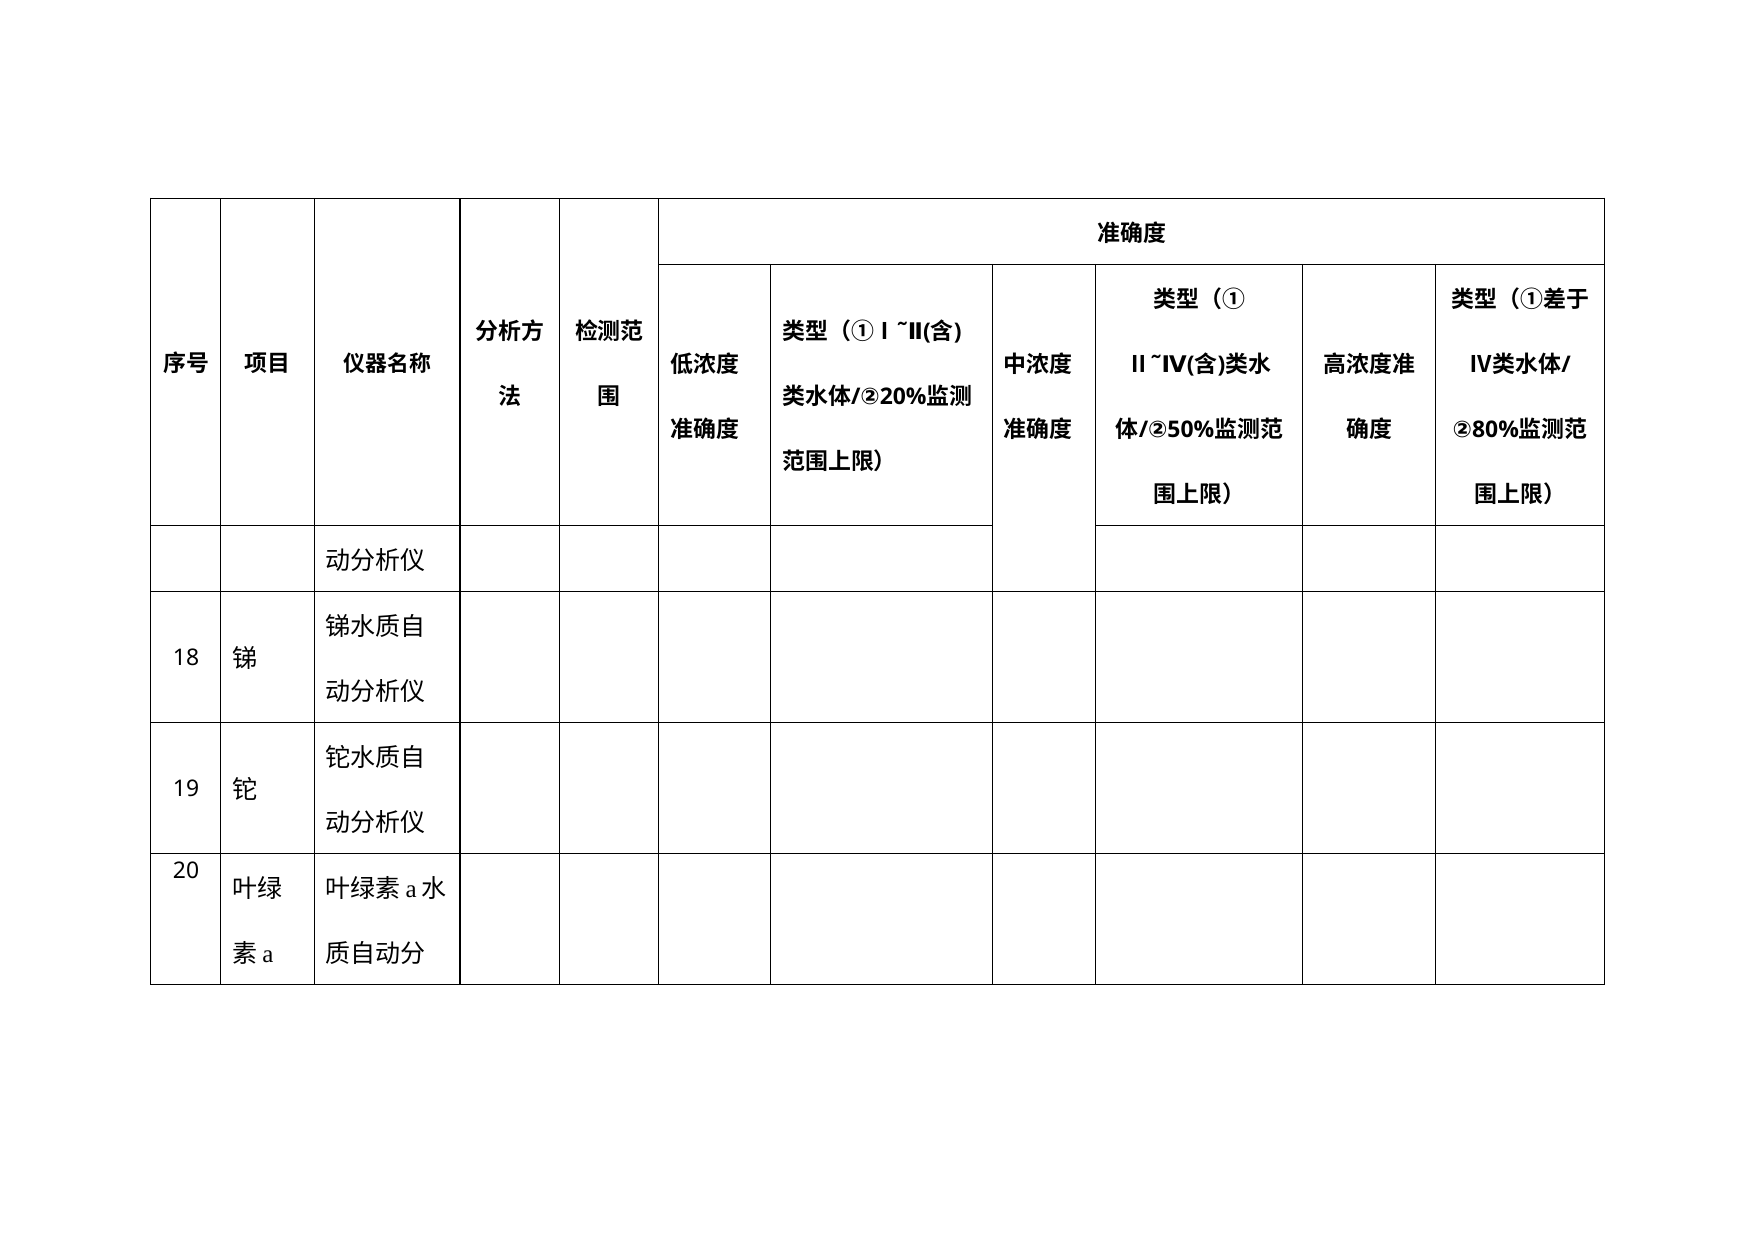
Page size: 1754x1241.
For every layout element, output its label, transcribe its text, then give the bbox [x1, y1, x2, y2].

table_cell 18 [151, 592, 220, 722]
table_cell 类型（①Ⅰ˜Ⅱ(含)类水体/②20%监测范围上限） [771, 265, 992, 525]
table_header 分析方法 [461, 199, 559, 525]
table_cell 铊水质自动分析仪 [315, 723, 459, 853]
table_cell 中浓度准确度 [993, 265, 1095, 525]
table_cell [1303, 592, 1435, 722]
table_header 仪器名称 [315, 199, 459, 525]
table_cell [993, 525, 1095, 591]
table_cell 叶绿素a [221, 854, 314, 984]
table_cell 锑水质自动分析仪 [315, 592, 459, 722]
table_cell [461, 854, 559, 984]
table_cell [1096, 854, 1302, 984]
table_cell 铊 [221, 723, 314, 853]
table_cell [1096, 592, 1302, 722]
table_cell [771, 854, 992, 984]
table_cell [993, 723, 1095, 853]
table_cell 类型（①Ⅱ˜Ⅳ(含)类水体/②50%监测范围上限） [1096, 265, 1302, 525]
table_cell [771, 723, 992, 853]
table_cell [771, 526, 992, 591]
table_header 检测范围 [560, 199, 658, 525]
table_cell 叶绿素a水质自动分析仪 [315, 854, 459, 984]
table_cell [993, 592, 1095, 722]
table_cell [1303, 854, 1435, 984]
table_cell 类型（①差于Ⅳ类水体/②80%监测范围上限） [1436, 265, 1604, 525]
table_cell 17 [151, 526, 220, 591]
table_header 准确度 [659, 199, 1604, 264]
table_cell 镍 [221, 526, 314, 591]
table_cell [560, 526, 658, 591]
table_cell [771, 592, 992, 722]
table_cell [993, 854, 1095, 984]
table_cell [560, 592, 658, 722]
table_cell 镍水质自动分析仪 [315, 526, 459, 591]
table_cell [1096, 526, 1302, 591]
table_cell [461, 723, 559, 853]
table_cell [1436, 723, 1604, 853]
table_cell [659, 723, 770, 853]
table_cell [1303, 526, 1435, 591]
table_cell [560, 854, 658, 984]
table_cell 锑 [221, 592, 314, 722]
table_cell [560, 723, 658, 853]
table_cell [461, 526, 559, 591]
table_cell [1436, 854, 1604, 984]
table_cell [659, 526, 770, 591]
table_cell [659, 592, 770, 722]
table_cell 低浓度准确度 [659, 265, 770, 525]
table_cell 高浓度准确度 [1303, 265, 1435, 525]
table_cell [1096, 723, 1302, 853]
table_cell [659, 854, 770, 984]
table_cell 19 [151, 723, 220, 853]
table_header 序号 [151, 199, 220, 525]
table_cell 20 [151, 854, 220, 984]
table_cell [1436, 526, 1604, 591]
table_cell [1303, 723, 1435, 853]
table_cell [1436, 592, 1604, 722]
table_header 项目 [221, 199, 314, 525]
table_cell [461, 592, 559, 722]
